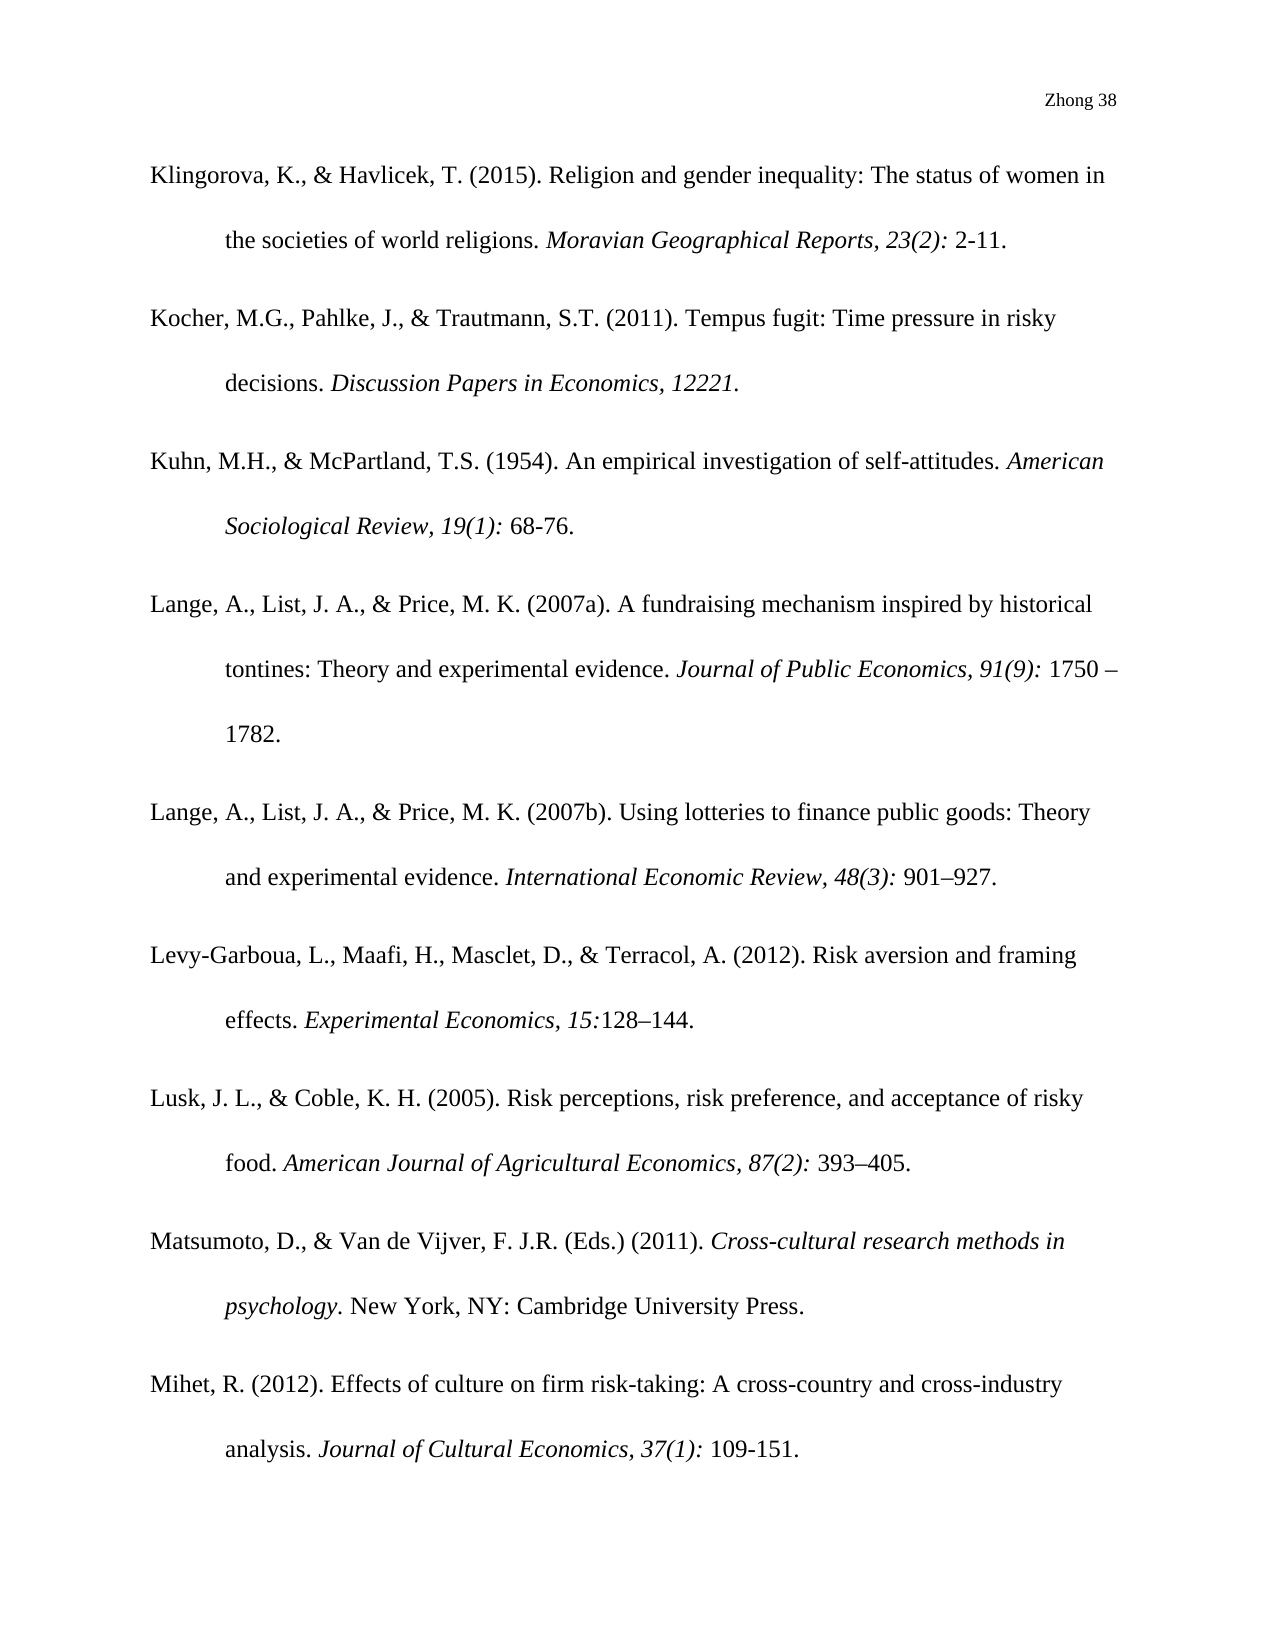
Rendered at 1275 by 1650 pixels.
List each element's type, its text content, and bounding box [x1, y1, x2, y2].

text Mihet, R. (2012). Effects of culture on firm risk-taking: A cross-country and cross-industry analysis. Journal of Cultural Economics, 37(1): 109-151. [150, 1367, 1125, 1464]
text Klingorova, K., & Havlicek, T. (2015). Religion and gender inequality: The status of women in the societies of world religions. Moravian Geographical Reports, 23(2): 2-11. [150, 159, 1125, 256]
text Matsumoto, D., & Van de Vijver, F. J.R. (Eds.) (2011). Cross-cultural research methods in psychology. New York, NY: Cambridge University Press. [150, 1224, 1125, 1322]
text Levy-Garboua, L., Maafi, H., Masclet, D., & Terracol, A. (2012). Risk aversion and framing effects. Experimental Economics, 15:128–144. [150, 938, 1125, 1036]
text Kuhn, M.H., & McPartland, T.S. (1954). An empirical investigation of self-attitudes. American Sociological Review, 19(1): 68-76. [150, 444, 1125, 542]
text Kocher, M.G., Pahlke, J., & Trautmann, S.T. (2011). Tempus fugit: Time pressure in risky decisions. Discussion Papers in Economics, 12221. [150, 302, 1125, 399]
text Lusk, J. L., & Coble, K. H. (2005). Risk perceptions, risk preference, and acceptance of risky food. American Journal of Agricultural Economics, 87(2): 393–405. [150, 1081, 1125, 1179]
text Lange, A., List, J. A., & Price, M. K. (2007b). Using lotteries to finance public goods: Theory and experimental evidence. International Economic Review, 48(3): 901–927. [150, 795, 1125, 893]
text Lange, A., List, J. A., & Price, M. K. (2007a). A fundraising mechanism inspired by historical tontines: Theory and experimental evidence. Journal of Public Economics, 91(9): 1750 – 1782. [150, 587, 1125, 750]
